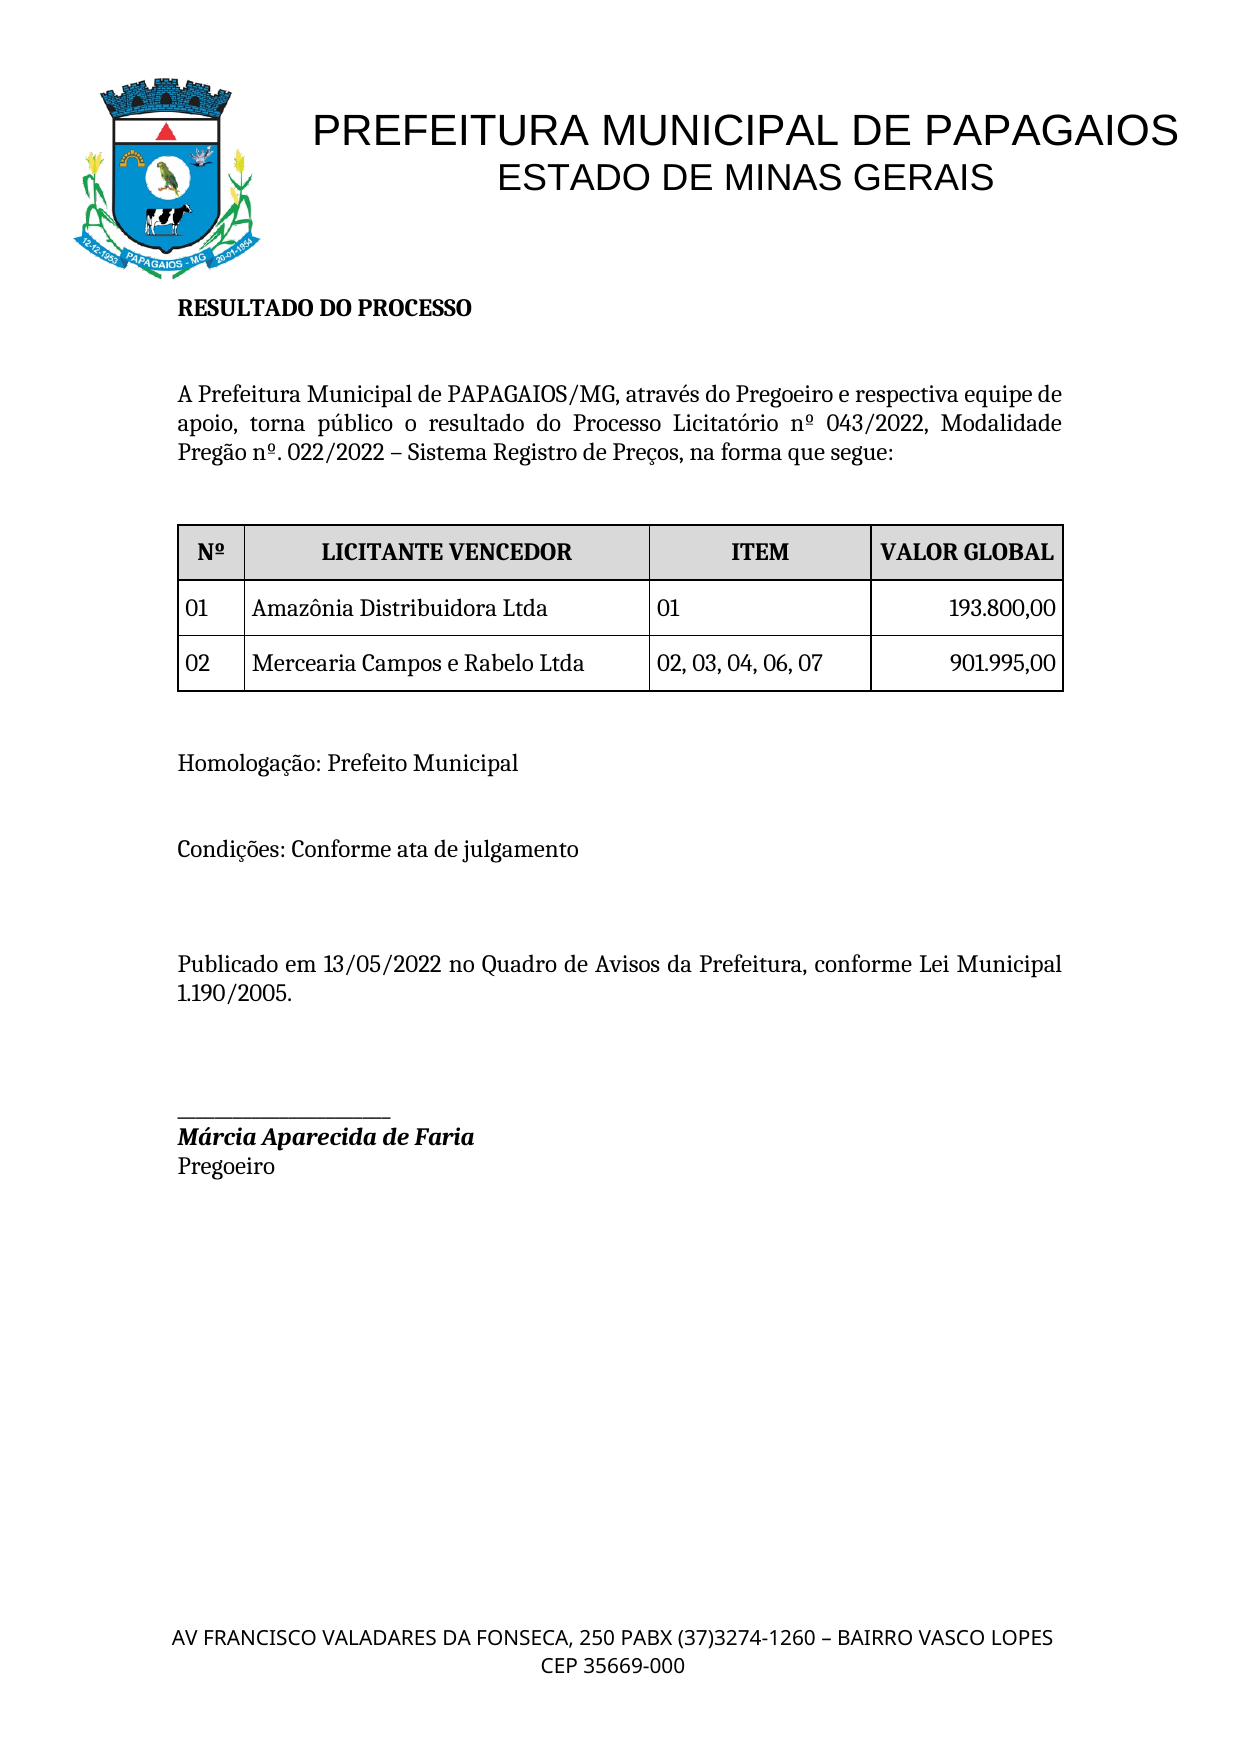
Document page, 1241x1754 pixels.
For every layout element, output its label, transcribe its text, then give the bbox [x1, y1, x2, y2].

table_cell 02, 03, 04, 06, 07 [650, 636, 870, 690]
table_header Nº [179, 526, 244, 579]
text Condições: Conforme ata de julgamento [177, 835, 1063, 864]
text RESULTADO DO PROCESSO [177, 294, 1063, 323]
table_header LICITANTE VENCEDOR [245, 526, 649, 579]
table_cell 901.995,00 [872, 636, 1062, 690]
text Márcia Aparecida de Faria [177, 1123, 1063, 1152]
table_header VALOR GLOBAL [872, 526, 1062, 579]
text A Prefeitura Municipal de PAPAGAIOS/MG, através do Pregoeiro e respectiva equipe de apoio, torna público o resultado do Processo Licitatório nº 043/2022, Modalidade Pregão nº. 022/2022 – Sistema Registro de Preços, na forma que segue: [177, 380, 1063, 467]
text _______________________ [177, 1094, 1063, 1123]
table_cell 01 [650, 581, 870, 635]
table_cell 193.800,00 [872, 581, 1062, 635]
text Pregoeiro [177, 1152, 1063, 1180]
text Homologação: Prefeito Municipal [177, 749, 1063, 778]
table_cell 02 [179, 636, 244, 690]
picture [72, 73, 262, 281]
table_cell Amazônia Distribuidora Ltda [245, 581, 649, 635]
text Publicado em 13/05/2022 no Quadro de Avisos da Prefeitura, conforme Lei Municipal 1.190/2005. [177, 950, 1063, 1008]
table_cell Mercearia Campos e Rabelo Ltda [245, 636, 649, 690]
table_cell 01 [179, 581, 244, 635]
table_header ITEM [650, 526, 870, 579]
